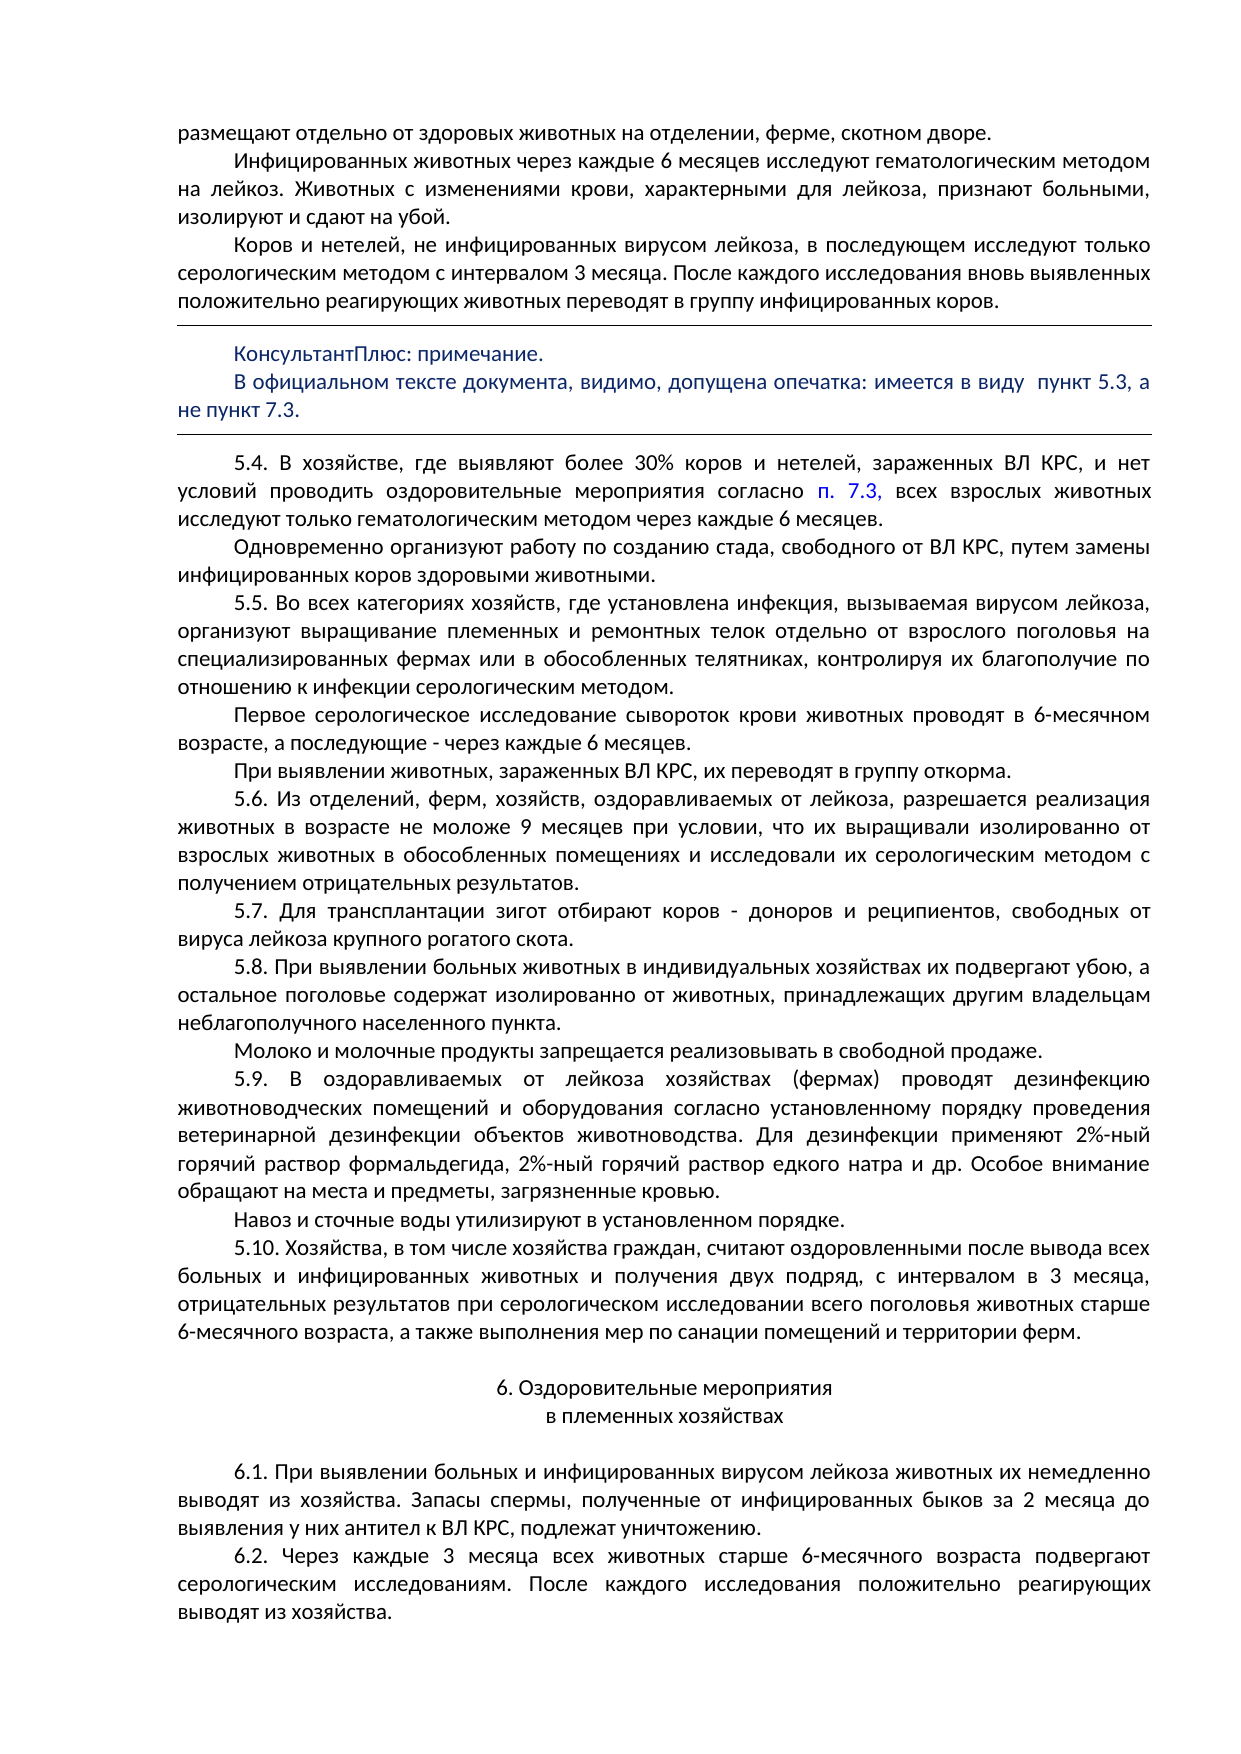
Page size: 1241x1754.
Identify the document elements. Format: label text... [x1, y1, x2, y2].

text Молоко и молочные продукты запрещается реализовывать в свободной продаже. [177, 1037, 1152, 1064]
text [177, 118, 1152, 146]
text 5.8. При выявлении больных животных в индивидуальных хозяйствах их подвергают убою, а остальное поголовье содержат изолированно от животных, принадлежащих другим владельцам неблагополучного населенного пункта. [177, 952, 1152, 1037]
text в племенных хозяйствах [177, 1401, 1152, 1429]
text Коров и нетелей, не инфицированных вирусом лейкоза, в последующем исследуют только серологическим методом с интервалом 3 месяца. После каждого исследования вновь выявленных положительно реагирующих животных переводят в группу инфицированных коров. [177, 230, 1152, 314]
text 6.1. При выявлении больных и инфицированных вирусом лейкоза животных их немедленно выводят из хозяйства. Запасы спермы, полученные от инфицированных быков за 2 месяца до выявления у них антител к ВЛ КРС, подлежат уничтожению. [177, 1457, 1152, 1541]
text В официальном тексте документа, видимо, допущена опечатка: имеется в виду пункт 5.3, а не пункт 7.3. [177, 367, 1152, 423]
text 5.10. Хозяйства, в том числе хозяйства граждан, считают оздоровленными после вывода всех больных и инфицированных животных и получения двух подряд, с интервалом в 3 месяца, отрицательных результатов при серологическом исследовании всего поголовья животных старше 6-месячного возраста, а также выполнения мер по санации помещений и территории ферм. [177, 1233, 1152, 1345]
text КонсультантПлюс: примечание. [177, 339, 1152, 367]
text При выявлении животных, зараженных ВЛ КРС, их переводят в группу откорма. [177, 756, 1152, 784]
text 5.7. Для трансплантации зигот отбирают коров - доноров и реципиентов, свободных от вируса лейкоза крупного рогатого скота. [177, 896, 1152, 952]
text Одновременно организуют работу по созданию стада, свободного от ВЛ КРС, путем замены инфицированных коров здоровыми животными. [177, 532, 1152, 588]
text 5.5. Во всех категориях хозяйств, где установлена инфекция, вызываемая вирусом лейкоза, организуют выращивание племенных и ремонтных телок отдельно от взрослого поголовья на специализированных фермах или в обособленных телятниках, контролируя их благополучие по отношению к инфекции серологическим методом. [177, 588, 1152, 700]
text 5.4. В хозяйстве, где выявляют более 30% коров и нетелей, зараженных ВЛ КРС, и нет условий проводить оздоровительные мероприятия согласно п. 7.3, всех взрослых животных исследуют только гематологическим методом через каждые 6 месяцев. [177, 448, 1152, 532]
text 5.9. В оздоравливаемых от лейкоза хозяйствах (фермах) проводят дезинфекцию животноводческих помещений и оборудования согласно установленному порядку проведения ветеринарной дезинфекции объектов животноводства. Для дезинфекции применяют 2%-ный горячий раствор формальдегида, 2%-ный горячий раствор едкого натра и др. Особое внимание обращают на места и предметы, загрязненные кровью. [177, 1064, 1152, 1205]
text 5.6. Из отделений, ферм, хозяйств, оздоравливаемых от лейкоза, разрешается реализация животных в возрасте не моложе 9 месяцев при условии, что их выращивали изолированно от взрослых животных в обособленных помещениях и исследовали их серологическим методом с получением отрицательных результатов. [177, 784, 1152, 896]
text Первое серологическое исследование сывороток крови животных проводят в 6-месячном возрасте, а последующие - через каждые 6 месяцев. [177, 700, 1152, 756]
text 6. Оздоровительные мероприятия [177, 1373, 1152, 1401]
text 6.2. Через каждые 3 месяца всех животных старше 6-месячного возраста подвергают серологическим исследованиям. После каждого исследования положительно реагирующих выводят из хозяйства. [177, 1541, 1152, 1625]
text Инфицированных животных через каждые 6 месяцев исследуют гематологическим методом на лейкоз. Животных с изменениями крови, характерными для лейкоза, признают больными, изолируют и сдают на убой. [177, 146, 1152, 230]
text Навоз и сточные воды утилизируют в установленном порядке. [177, 1205, 1152, 1233]
